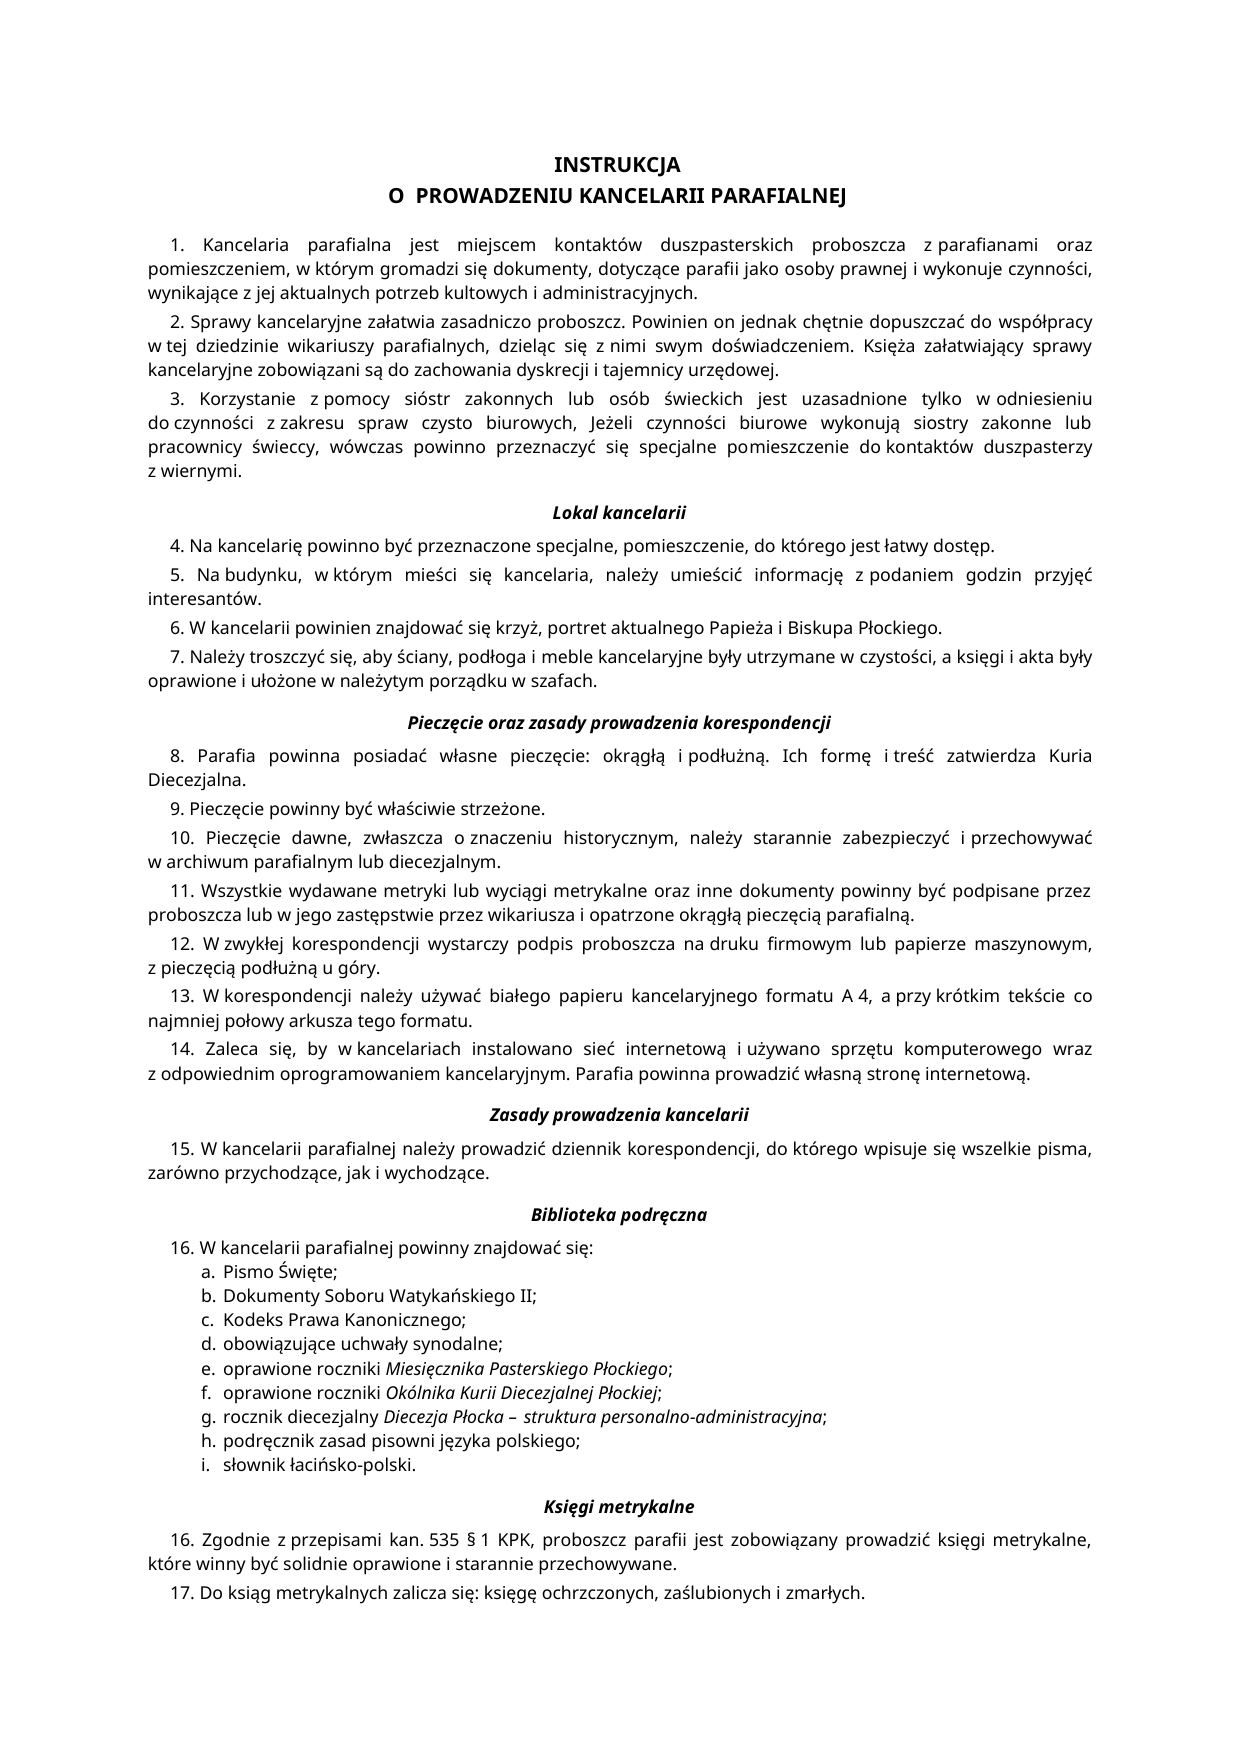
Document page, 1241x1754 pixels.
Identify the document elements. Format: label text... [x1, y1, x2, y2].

text f. oprawione roczniki Okólnika Kurii Diecezjalnej Płockiej; [201, 1380, 1093, 1404]
text Księgi metrykalne [148, 1494, 1093, 1519]
text Pieczęcie oraz zasady prowadzenia korespondencji [148, 710, 1093, 734]
text 9. Pieczęcie powinny być właściwie strzeżone. [148, 796, 1093, 821]
text 5. Na budynku, w którym mieści się kancelaria, należy umieścić informację z podaniem godzin przyjęć interesantów. [148, 563, 1093, 611]
text 13. W korespondencji należy używać białego papieru kancelaryjnego formatu A 4, a przy krótkim tekście co najmniej połowy arkusza tego formatu. [148, 984, 1093, 1032]
text 6. W kancelarii powinien znajdować się krzyż, portret aktualnego Papieża i Biskupa Płockiego. [148, 616, 1093, 640]
text 16. W kancelarii parafialnej powinny znajdować się: [148, 1235, 1093, 1259]
text 12. W zwykłej korespondencji wystarczy podpis proboszcza na druku firmowym lub papierze maszynowym, z pieczęcią podłużną u góry. [148, 931, 1093, 979]
text i. słownik łacińsko-polski. [201, 1453, 1093, 1477]
text d. obowiązujące uchwały synodalne; [201, 1332, 1093, 1356]
text 15. W kancelarii parafialnej należy prowadzić dziennik korespondencji, do którego wpisuje się wszelkie pisma, zarówno przychodzące, jak i wychodzące. [148, 1136, 1093, 1184]
text e. oprawione roczniki Miesięcznika Pasterskiego Płockiego; [201, 1356, 1093, 1380]
text 16. Zgodnie z przepisami kan. 535 § 1 KPK, proboszcz parafii jest zobowiązany prowadzić księgi metrykalne, które winny być solidnie oprawione i starannie przechowywane. [148, 1528, 1093, 1576]
text 4. Na kancelarię powinno być przeznaczone specjalne, pomieszczenie, do którego jest łatwy dostęp. [148, 534, 1093, 558]
text 7. Należy troszczyć się, aby ściany, podłoga i meble kancelaryjne były utrzymane w czystości, a księgi i akta były oprawione i ułożone w należytym porządku w szafach. [148, 644, 1093, 693]
text a. Pismo Święte; [201, 1259, 1093, 1283]
text g. rocznik diecezjalny Diecezja Płocka – struktura personalno-administracyjna; [201, 1404, 1093, 1428]
text c. Kodeks Prawa Kanonicznego; [201, 1308, 1093, 1332]
text 10. Pieczęcie dawne, zwłaszcza o znaczeniu historycznym, należy starannie zabezpieczyć i przechowywać w archiwum parafialnym lub diecezjalnym. [148, 825, 1093, 873]
text 17. Do ksiąg metrykalnych zalicza się: księgę ochrzczonych, zaślubionych i zmarłych. [148, 1581, 1093, 1605]
text 1. Kancelaria parafialna jest miejscem kontaktów duszpasterskich proboszcza z parafianami oraz pomieszczeniem, w którym gromadzi się dokumenty, dotyczące parafii jako osoby prawnej i wykonuje czynności, wynikające z jej aktualnych potrzeb kultowych i administracyjnych. [148, 232, 1093, 305]
text h. podręcznik zasad pisowni języka polskiego; [201, 1428, 1093, 1453]
text b. Dokumenty Soboru Watykańskiego II; [201, 1283, 1093, 1308]
text 8. Parafia powinna posiadać własne pieczęcie: okrągłą i podłużną. Ich formę i treść zatwierdza Kuria Diecezjalna. [148, 743, 1093, 792]
text 3. Korzystanie z pomocy sióstr zakonnych lub osób świeckich jest uzasadnione tylko w odniesieniu do czynności z zakresu spraw czysto biurowych, Jeżeli czynności biurowe wykonują siostry zakonne lub pracownicy świeccy, wówczas powinno przeznaczyć się specjalne pomieszczenie do kontaktów duszpasterzy z wiernymi. [148, 386, 1093, 483]
text Lokal kancelarii [148, 501, 1093, 525]
text 2. Sprawy kancelaryjne załatwia zasadniczo proboszcz. Powinien on jednak chętnie dopuszczać do współpracy w tej dziedzinie wikariuszy parafialnych, dzieląc się z nimi swym doświadczeniem. Księża załatwiający sprawy kancelaryjne zobowiązani są do zachowania dyskrecji i tajemnicy urzędowej. [148, 309, 1093, 382]
text Zasady prowadzenia kancelarii [148, 1103, 1093, 1127]
text Biblioteka podręczna [148, 1202, 1093, 1226]
text INSTRUKCJA O PROWADZENIU KANCELARII PARAFIALNEJ [148, 148, 1093, 210]
text 11. Wszystkie wydawane metryki lub wyciągi metrykalne oraz inne dokumenty powinny być podpisane przez proboszcza lub w jego zastępstwie przez wikariusza i opatrzone okrągłą pieczęcią parafialną. [148, 878, 1093, 926]
text 14. Zaleca się, by w kancelariach instalowano sieć internetową i używano sprzętu komputerowego wraz z odpowiednim oprogramowaniem kancelaryjnym. Parafia powinna prowadzić własną stronę internetową. [148, 1037, 1093, 1085]
